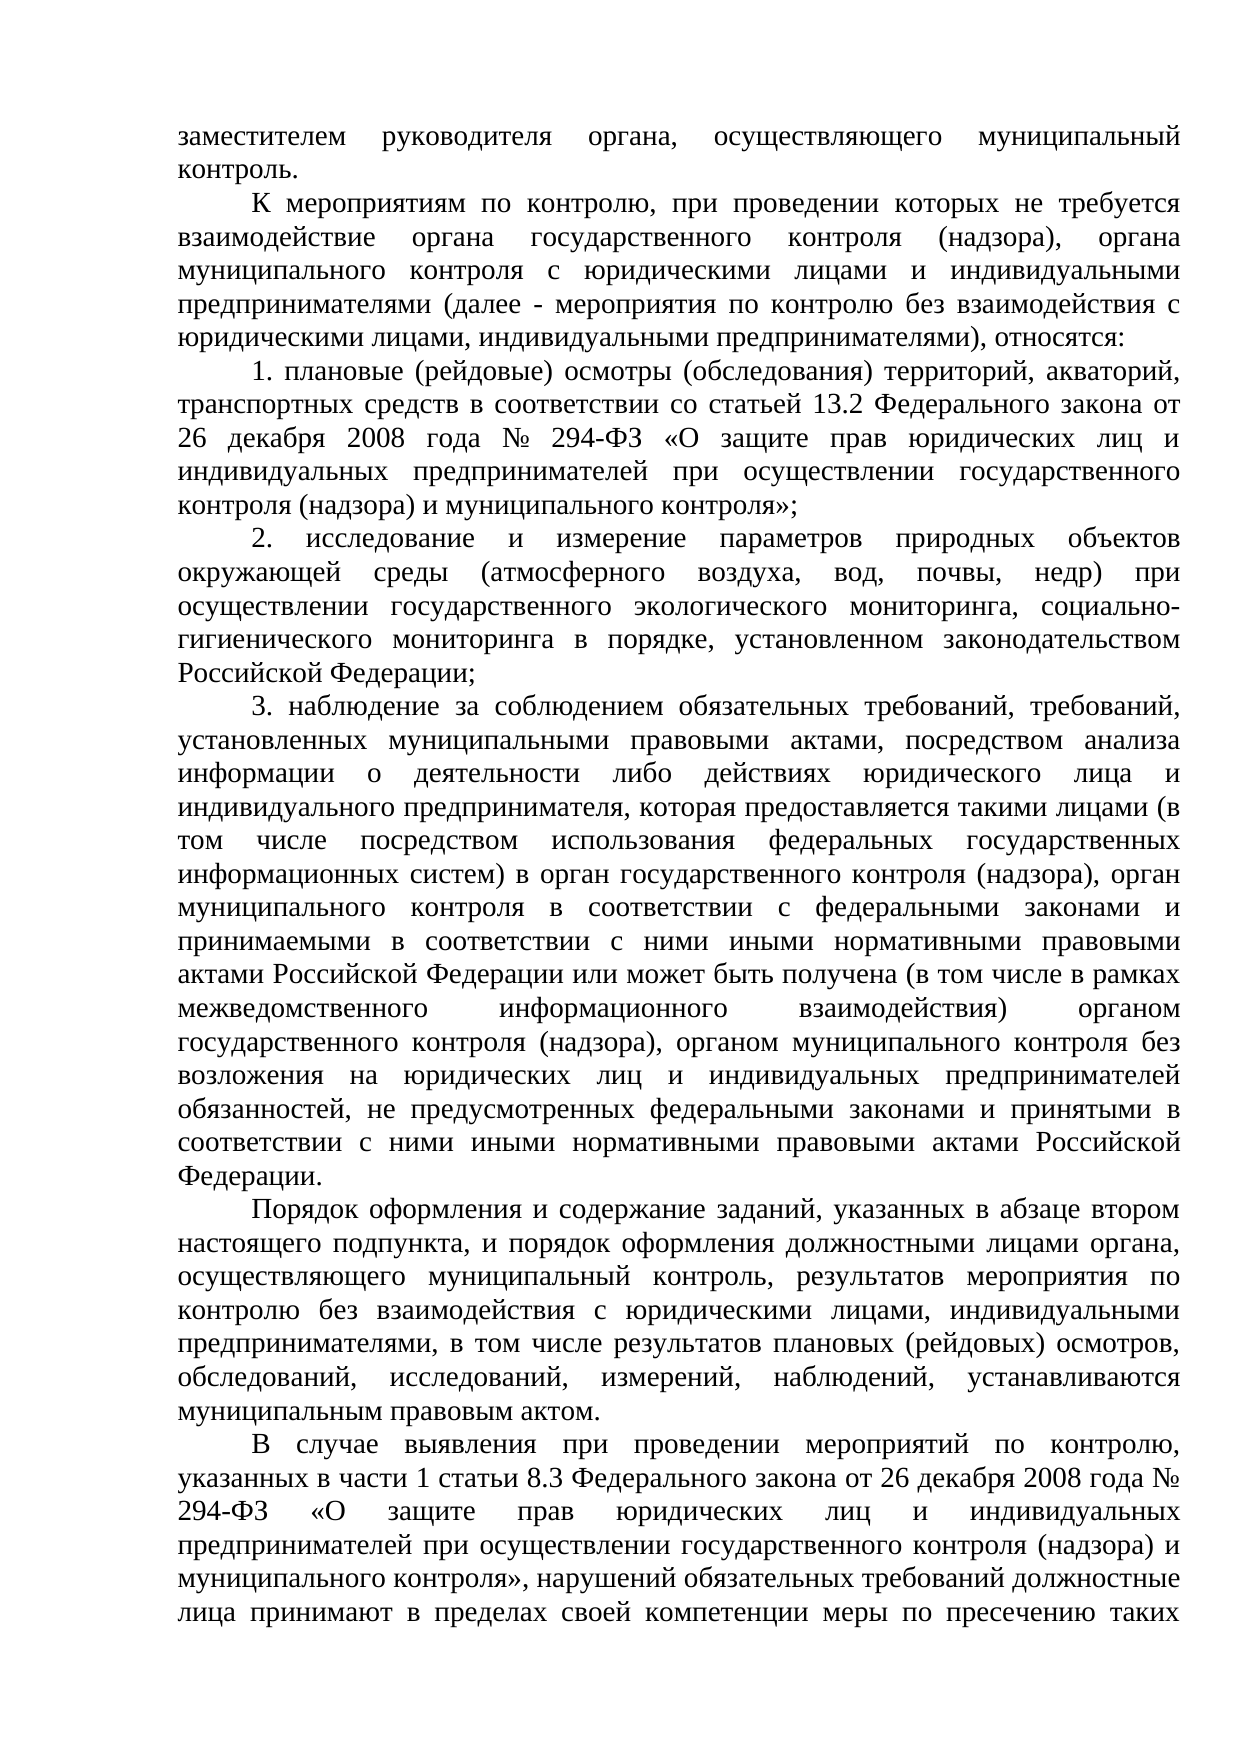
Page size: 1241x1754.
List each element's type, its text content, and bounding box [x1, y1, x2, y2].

text Порядок оформления и содержание заданий, указанных в абзаце втором настоящего подпункта, и порядок оформления должностными лицами органа, осуществляющего муниципальный контроль, результатов мероприятия по контролю без взаимодействия с юридическими лицами, индивидуальными предпринимателями, в том числе результатов плановых (рейдовых) осмотров, обследований, исследований, измерений, наблюдений, устанавливаются муниципальным правовым актом. [177, 1191, 1181, 1426]
text К мероприятиям по контролю, при проведении которых не требуется взаимодействие органа государственного контроля (надзора), органа муниципального контроля с юридическими лицами и индивидуальными предпринимателями (далее - мероприятия по контролю без взаимодействия с юридическими лицами, индивидуальными предпринимателями), относятся: [177, 185, 1181, 353]
text 3. наблюдение за соблюдением обязательных требований, требований, установленных муниципальными правовыми актами, посредством анализа информации о деятельности либо действиях юридического лица и индивидуального предпринимателя, которая предоставляется такими лицами (в том числе посредством использования федеральных государственных информационных систем) в орган государственного контроля (надзора), орган муниципального контроля в соответствии с федеральными законами и принимаемыми в соответствии с ними иными нормативными правовыми актами Российской Федерации или может быть получена (в том числе в рамках межведомственного информационного взаимодействия) органом государственного контроля (надзора), органом муниципального контроля без возложения на юридических лиц и индивидуальных предпринимателей обязанностей, не предусмотренных федеральными законами и принятыми в соответствии с ними иными нормативными правовыми актами Российской Федерации. [177, 688, 1181, 1191]
text 2. исследование и измерение параметров природных объектов окружающей среды (атмосферного воздуха, вод, почвы, недр) при осуществлении государственного экологического мониторинга, социально-гигиенического мониторинга в порядке, установленном законодательством Российской Федерации; [177, 521, 1181, 688]
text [177, 118, 1181, 185]
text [177, 1426, 1181, 1627]
text 1. плановые (рейдовые) осмотры (обследования) территорий, акваторий, транспортных средств в соответствии со статьей 13.2 Федерального закона от 26 декабря 2008 года № 294-ФЗ «О защите прав юридических лиц и индивидуальных предпринимателей при осуществлении государственного контроля (надзора) и муниципального контроля»; [177, 353, 1181, 521]
